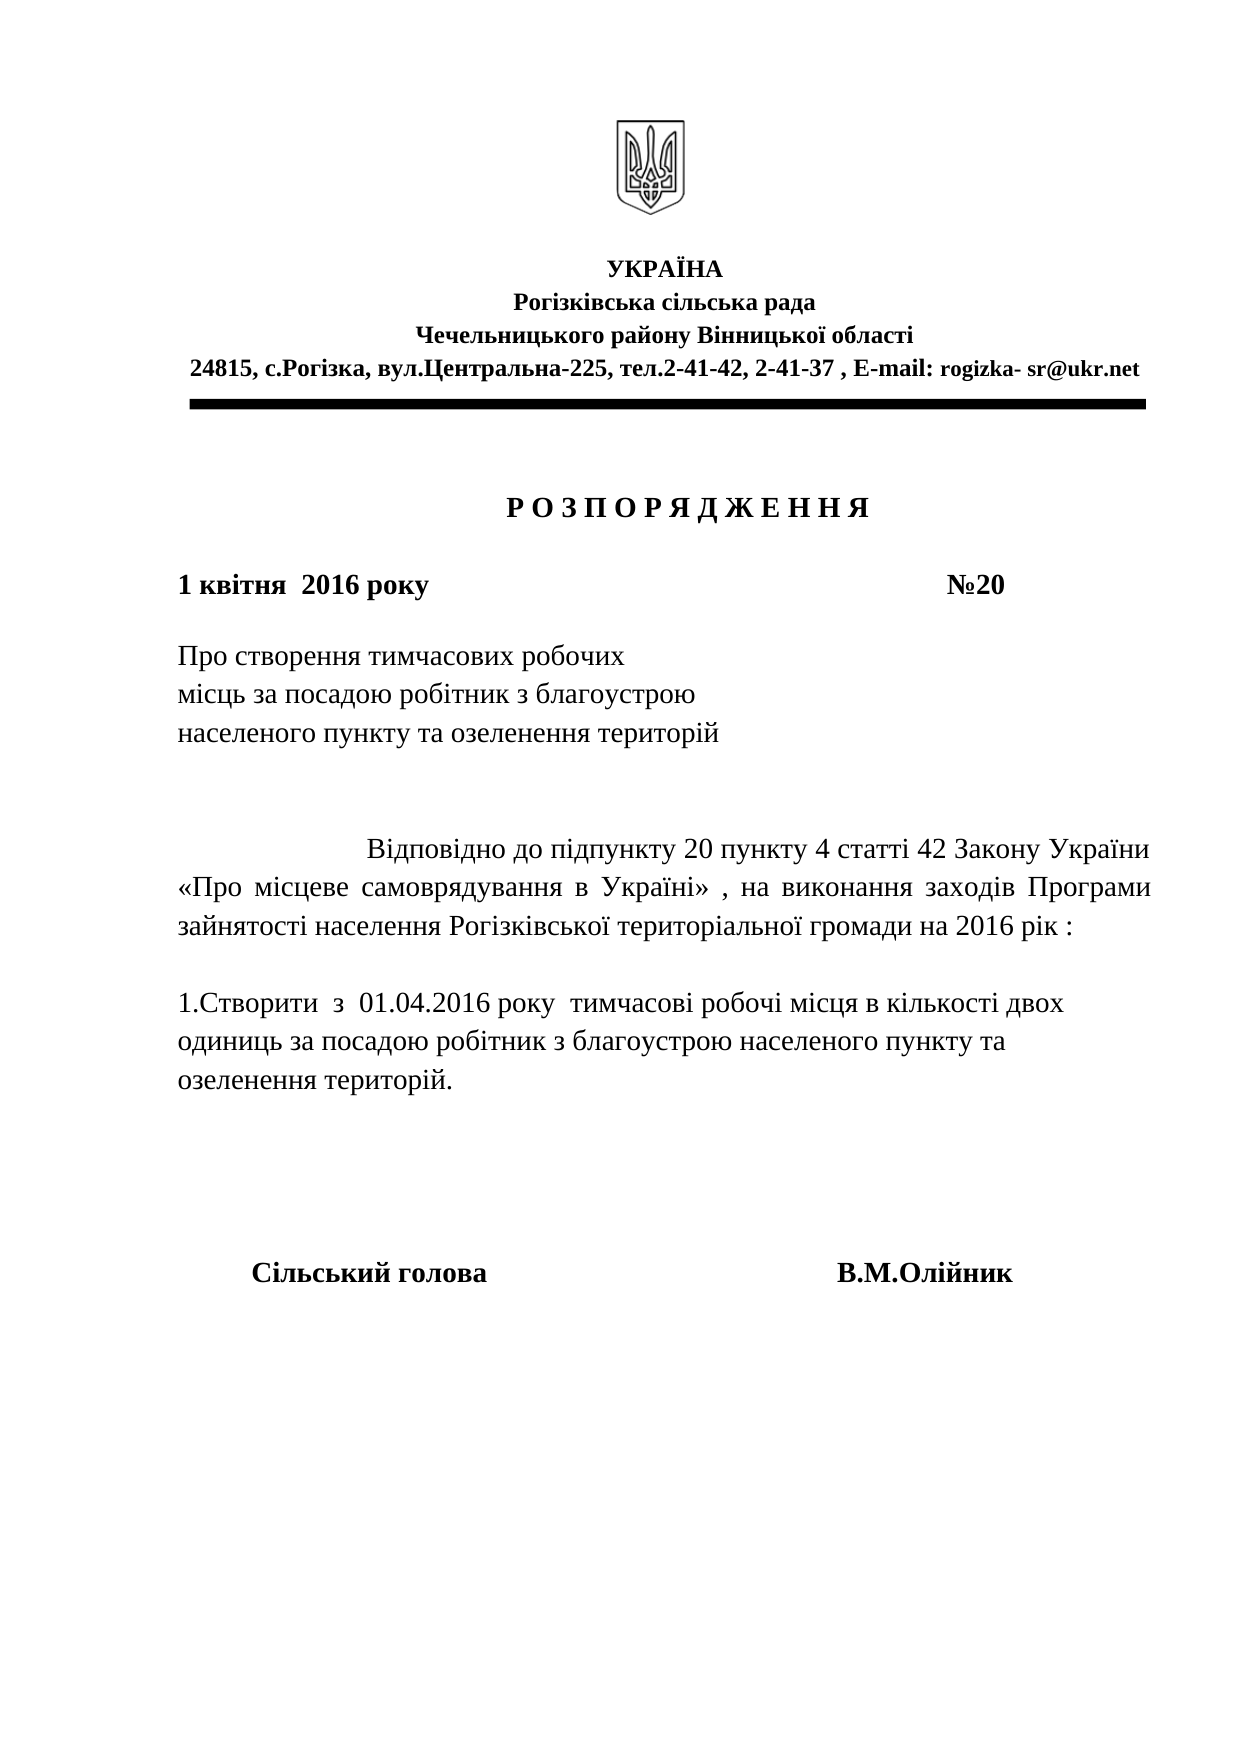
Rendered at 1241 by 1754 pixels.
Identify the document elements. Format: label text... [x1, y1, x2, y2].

text Сільський голова В.М.Олійник [177, 1255, 1152, 1288]
text Рогізківська сільська рада [177, 287, 1152, 316]
text Про створення тимчасових робочих [177, 638, 1152, 672]
text місць за посадою робітник з благоустрою [177, 677, 1152, 710]
text 1 квітня 2016 року №20 [177, 567, 1152, 601]
text населеного пункту та озеленення територій [177, 715, 1152, 749]
text 24815, с.Рогізка, вул.Центральна-225, тел.2-41-42, 2-41-37 , E-mail: rogizka- sr@ukr.net [177, 353, 1152, 382]
text 1.Створити з 01.04.2016 року тимчасові робочі місця в кількості двох одиниць за посадою робітник з благоустрою населеного пункту та озеленення територій. [177, 985, 1152, 1096]
text Відповідно до підпункту 20 пункту 4 статті 42 Закону України «Про місцеве самоврядування в Україні» , на виконання заходів Програми зайнятості населення Рогізківської територіальної громади на 2016 рік : [177, 831, 1152, 941]
text Чечельницького району Вінницької області [177, 321, 1152, 349]
text УКРАЇНА [177, 254, 1152, 283]
text Р О З П О Р Я Д Ж Е Н Н Я [177, 490, 1152, 524]
